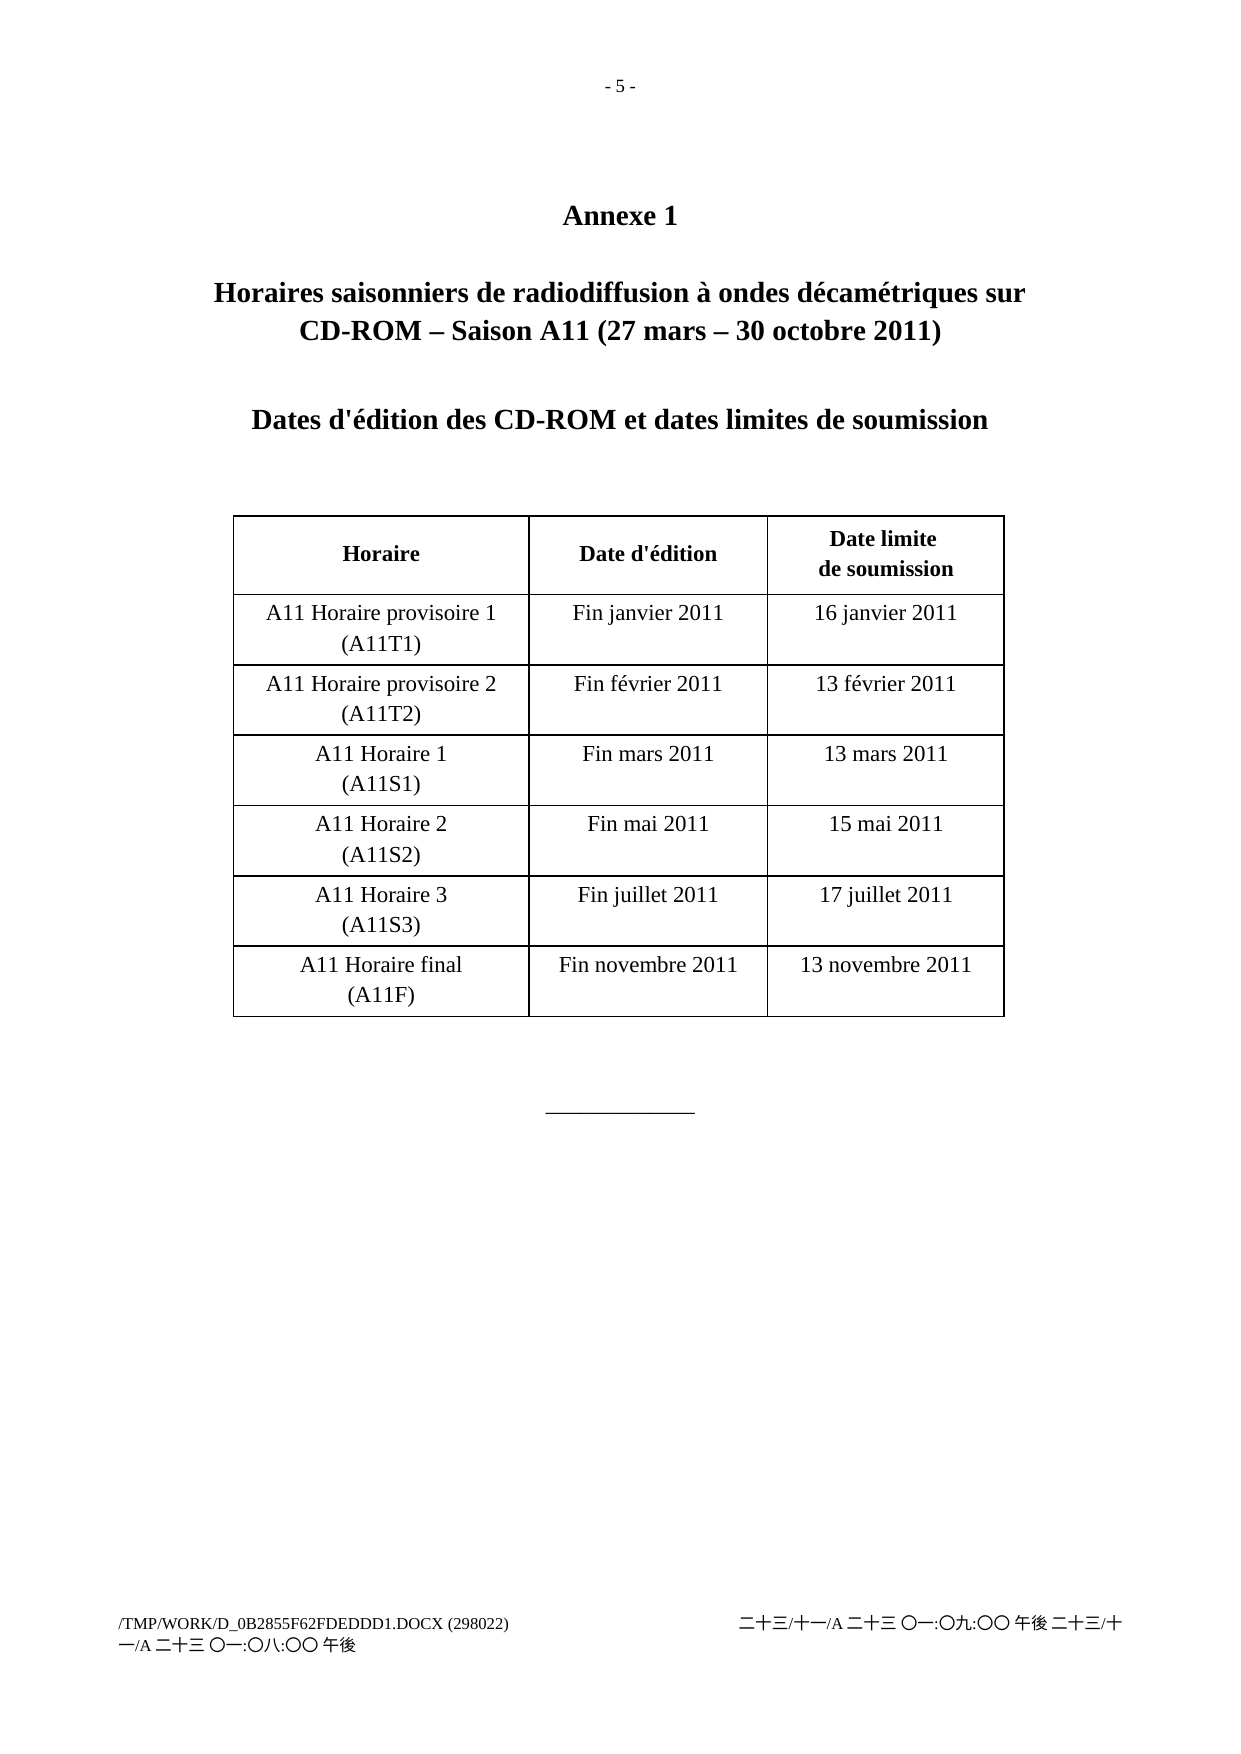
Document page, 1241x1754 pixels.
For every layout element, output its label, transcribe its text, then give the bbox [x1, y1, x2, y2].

table_cell A11 Horaire final (A11F) [234, 947, 528, 1016]
table_cell Fin février 2011 [530, 666, 767, 734]
table_header Horaire [234, 517, 528, 594]
table_cell A11 Horaire provisoire 1 (A11T1) [234, 595, 528, 664]
table_cell Fin mars 2011 [530, 736, 767, 805]
table_cell 13 novembre 2011 [768, 947, 1003, 1016]
table_cell A11 Horaire provisoire 2 (A11T2) [234, 666, 528, 734]
table_header Date limite de soumission [768, 517, 1003, 594]
table_cell Fin janvier 2011 [530, 595, 767, 664]
table_cell Fin juillet 2011 [530, 877, 767, 945]
table_cell 13 février 2011 [768, 666, 1003, 734]
table_cell A11 Horaire 1 (A11S1) [234, 736, 528, 805]
table_cell 17 juillet 2011 [768, 877, 1003, 945]
table_header Date d'édition [530, 517, 767, 594]
table_cell A11 Horaire 2 (A11S2) [234, 806, 528, 875]
table_cell 15 mai 2011 [768, 806, 1003, 875]
table_cell A11 Horaire 3 (A11S3) [234, 877, 528, 945]
title Dates d'édition des CD-ROM et dates limites de soumission [118, 402, 1122, 435]
table_cell Fin mai 2011 [530, 806, 767, 875]
table_cell 13 mars 2011 [768, 736, 1003, 805]
table_cell 16 janvier 2011 [768, 595, 1003, 664]
text _____________ [118, 1090, 1122, 1116]
title Annexe 1 Horaires saisonniers de radiodiffusion à ondes décamétriques sur CD-ROM – Saison A11 (27 mars – 30 octobre 2011) [118, 198, 1122, 347]
table_cell Fin novembre 2011 [530, 947, 767, 1016]
